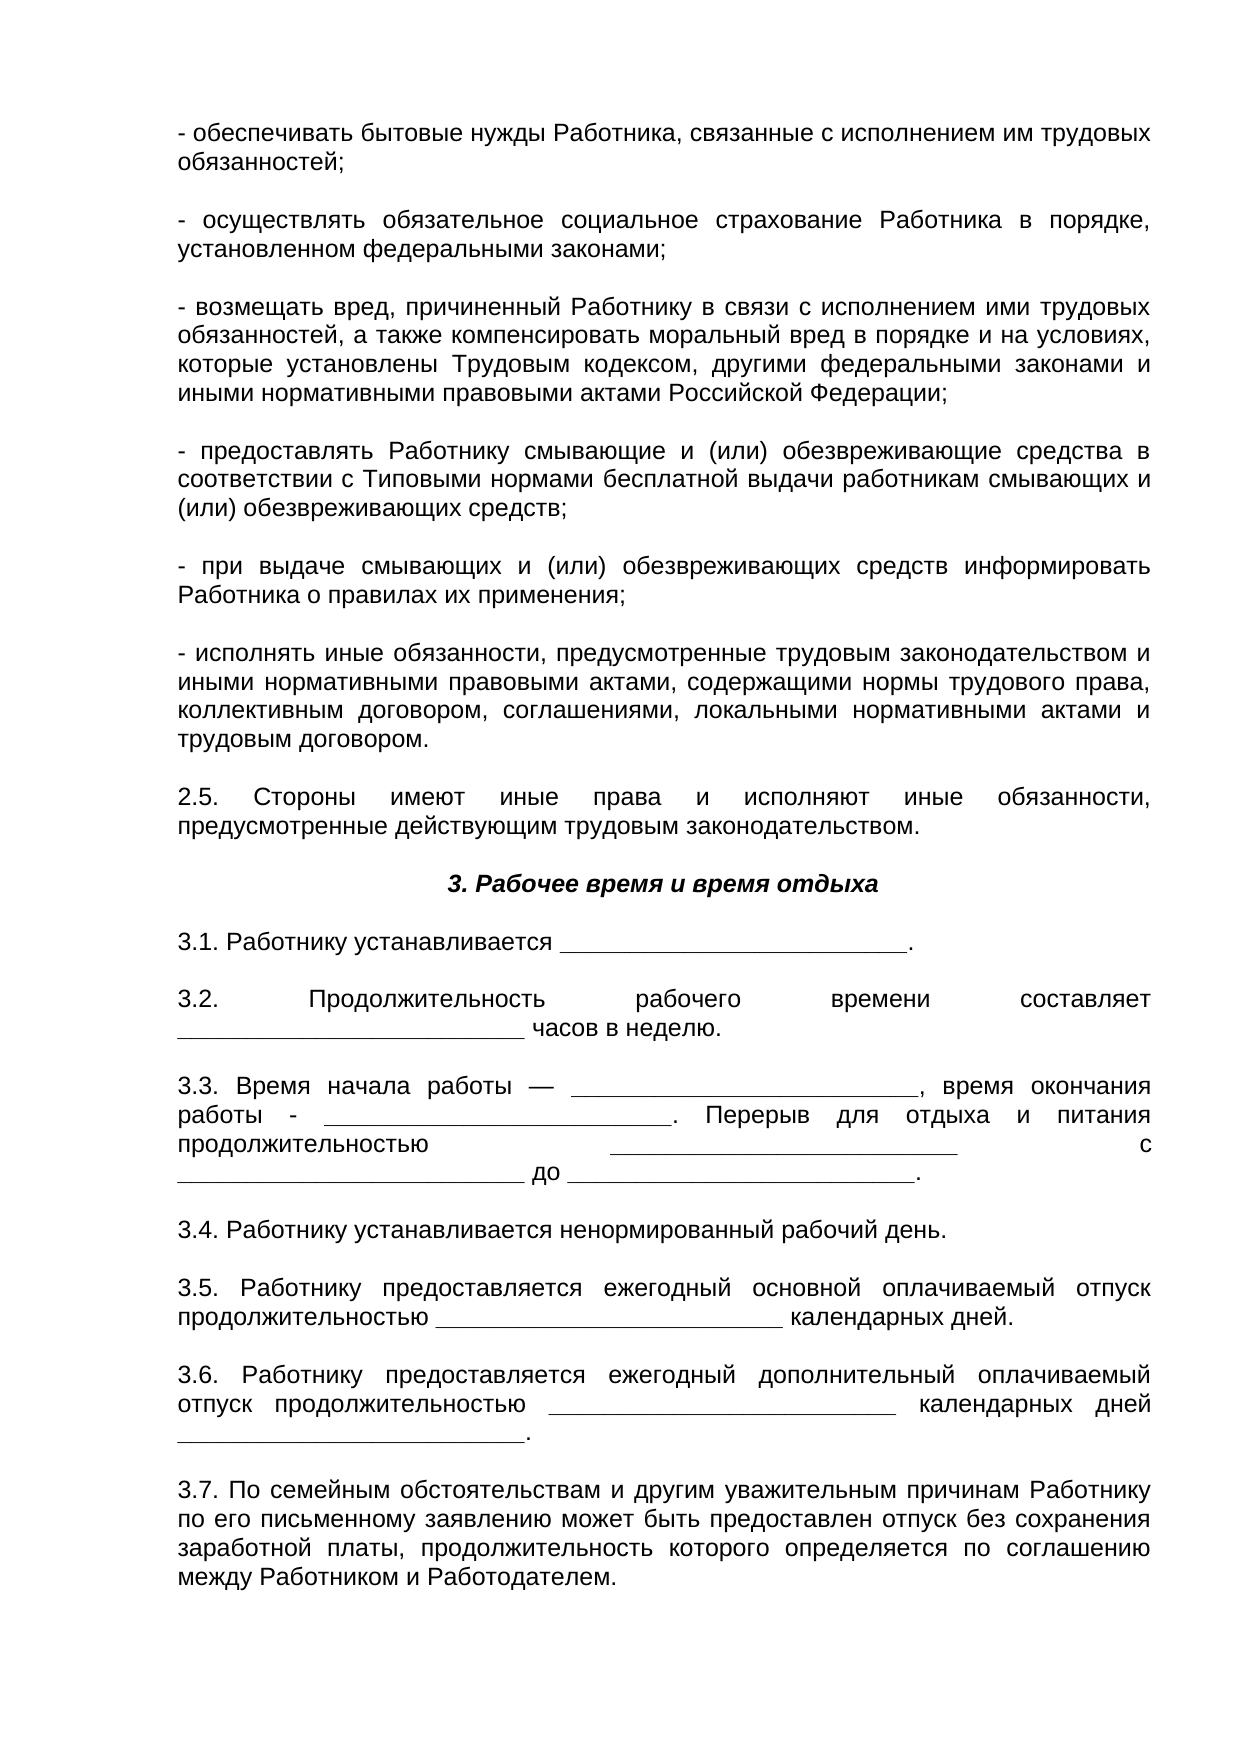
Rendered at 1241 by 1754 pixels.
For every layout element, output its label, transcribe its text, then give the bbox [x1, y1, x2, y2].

text 3.3. Время начала работы — _________________________, время окончания работы - _________________________. Перерыв для отдыха и питания продолжительностью _________________________ с _________________________ до _________________________. [177, 1071, 1152, 1186]
text - осуществлять обязательное социальное страхование Работника в порядке, установленном федеральными законами; [177, 205, 1152, 262]
text 3.2. Продолжительность рабочего времени составляет _________________________ часов в неделю. [177, 984, 1152, 1042]
text 2.5. Стороны имеют иные права и исполняют иные обязанности, предусмотренные действующим трудовым законодательством. [177, 782, 1152, 839]
text - обеспечивать бытовые нужды Работника, связанные с исполнением им трудовых обязанностей; [177, 118, 1152, 176]
text - исполнять иные обязанности, предусмотренные трудовым законодательством и иными нормативными правовыми актами, содержащими нормы трудового права, коллективным договором, соглашениями, локальными нормативными актами и трудовым договором. [177, 638, 1152, 753]
text - предоставлять Работнику смывающие и (или) обезвреживающие средства в соответствии с Типовыми нормами бесплатной выдачи работникам смывающих и (или) обезвреживающих средств; [177, 436, 1152, 522]
text 3.6. Работнику предоставляется ежегодный дополнительный оплачиваемый отпуск продолжительностью _________________________ календарных дней _________________________. [177, 1360, 1152, 1446]
text 3.5. Работнику предоставляется ежегодный основной оплачиваемый отпуск продолжительностью _________________________ календарных дней. [177, 1273, 1152, 1331]
text - возмещать вред, причиненный Работнику в связи с исполнением ими трудовых обязанностей, а также компенсировать моральный вред в порядке и на условиях, которые установлены Трудовым кодексом, другими федеральными законами и иными нормативными правовыми актами Российской Федерации; [177, 291, 1152, 406]
text 3.4. Работнику устанавливается ненормированный рабочий день. [177, 1215, 1152, 1244]
text - при выдаче смывающих и (или) обезвреживающих средств информировать Работника о правилах их применения; [177, 551, 1152, 608]
text 3.7. По семейным обстоятельствам и другим уважительным причинам Работнику по его письменному заявлению может быть предоставлен отпуск без сохранения заработной платы, продолжительность которого определяется по соглашению между Работником и Работодателем. [177, 1475, 1152, 1590]
subtitle 3. Рабочее время и время отдыха [177, 868, 1152, 897]
text 3.1. Работнику устанавливается _________________________. [177, 926, 1152, 955]
